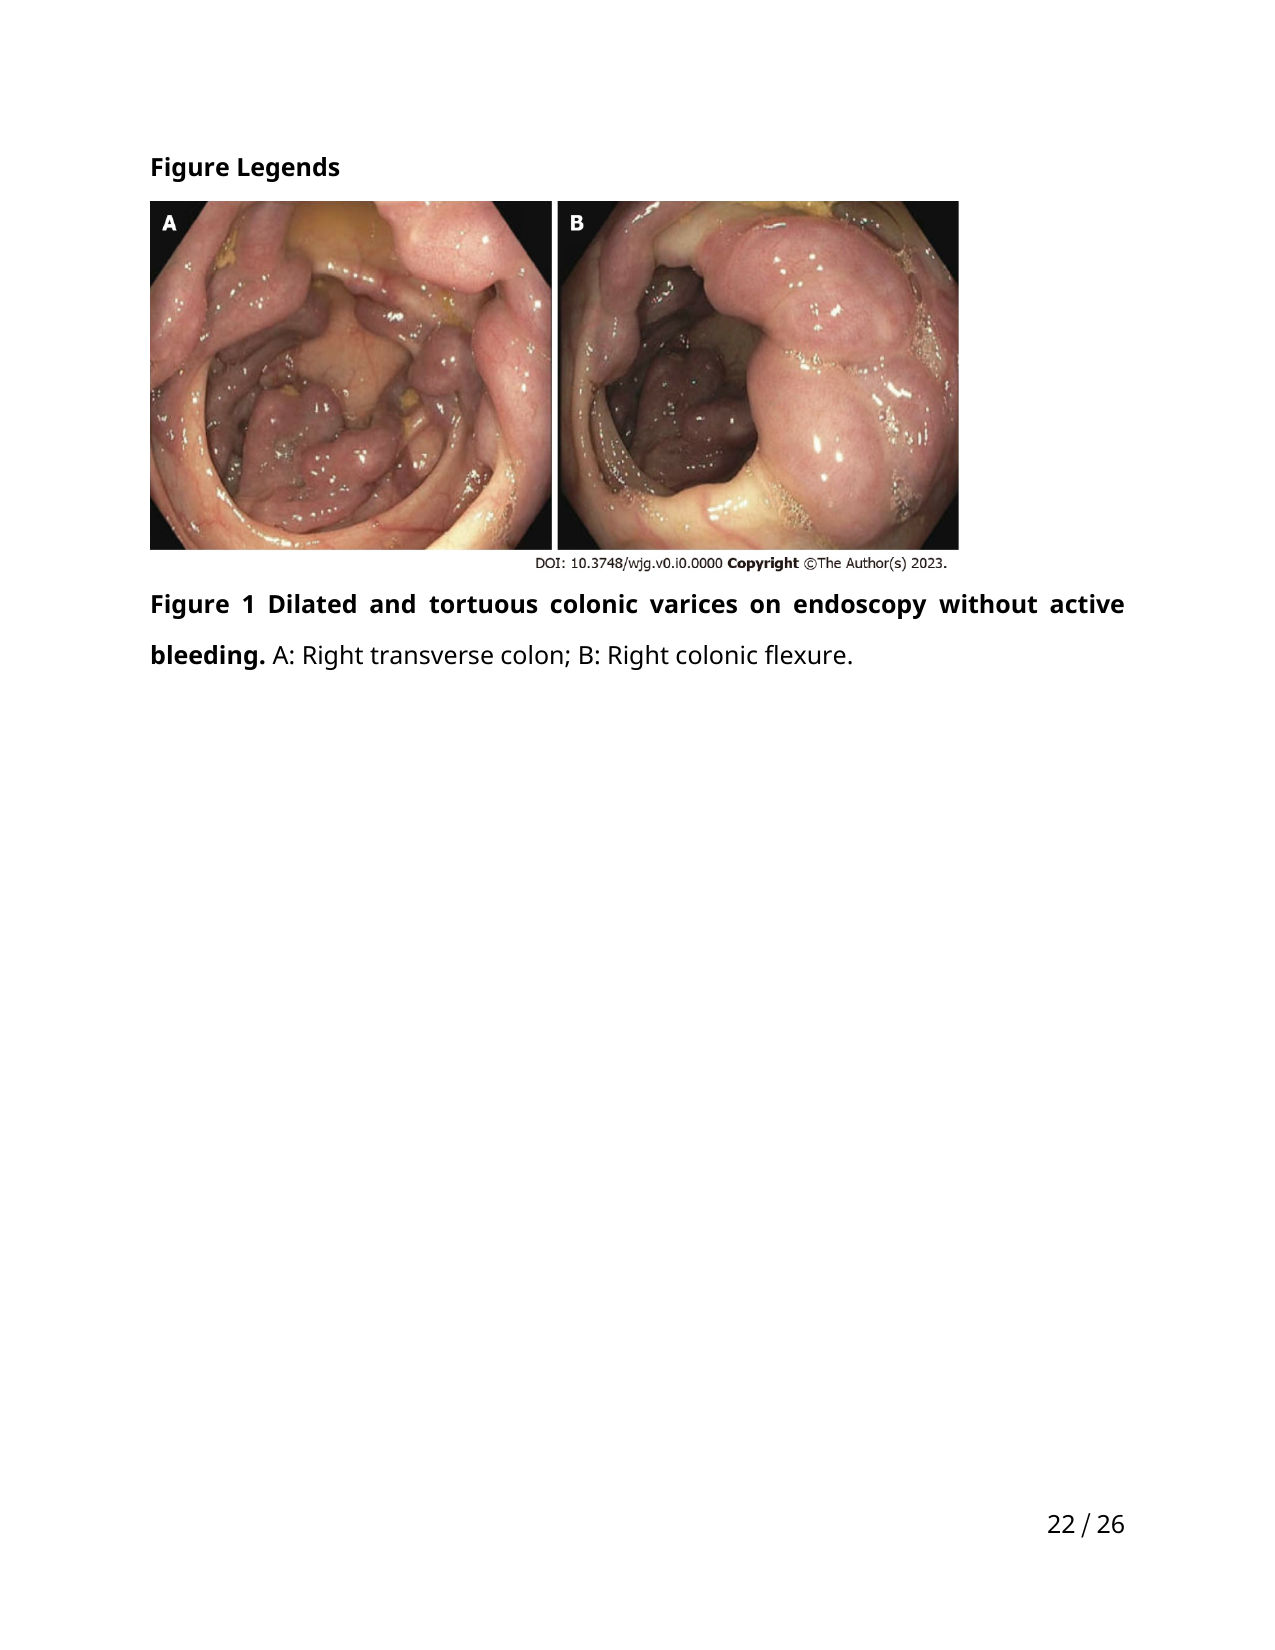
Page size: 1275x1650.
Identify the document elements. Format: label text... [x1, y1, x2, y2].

text Figure Legends [150, 150, 1125, 184]
picture [150, 201, 959, 572]
text Figure 1 Dilated and tortuous colonic varices on endoscopy without active bleeding. A: Right transverse colon; B: Right colonic flexure. [150, 586, 1125, 671]
